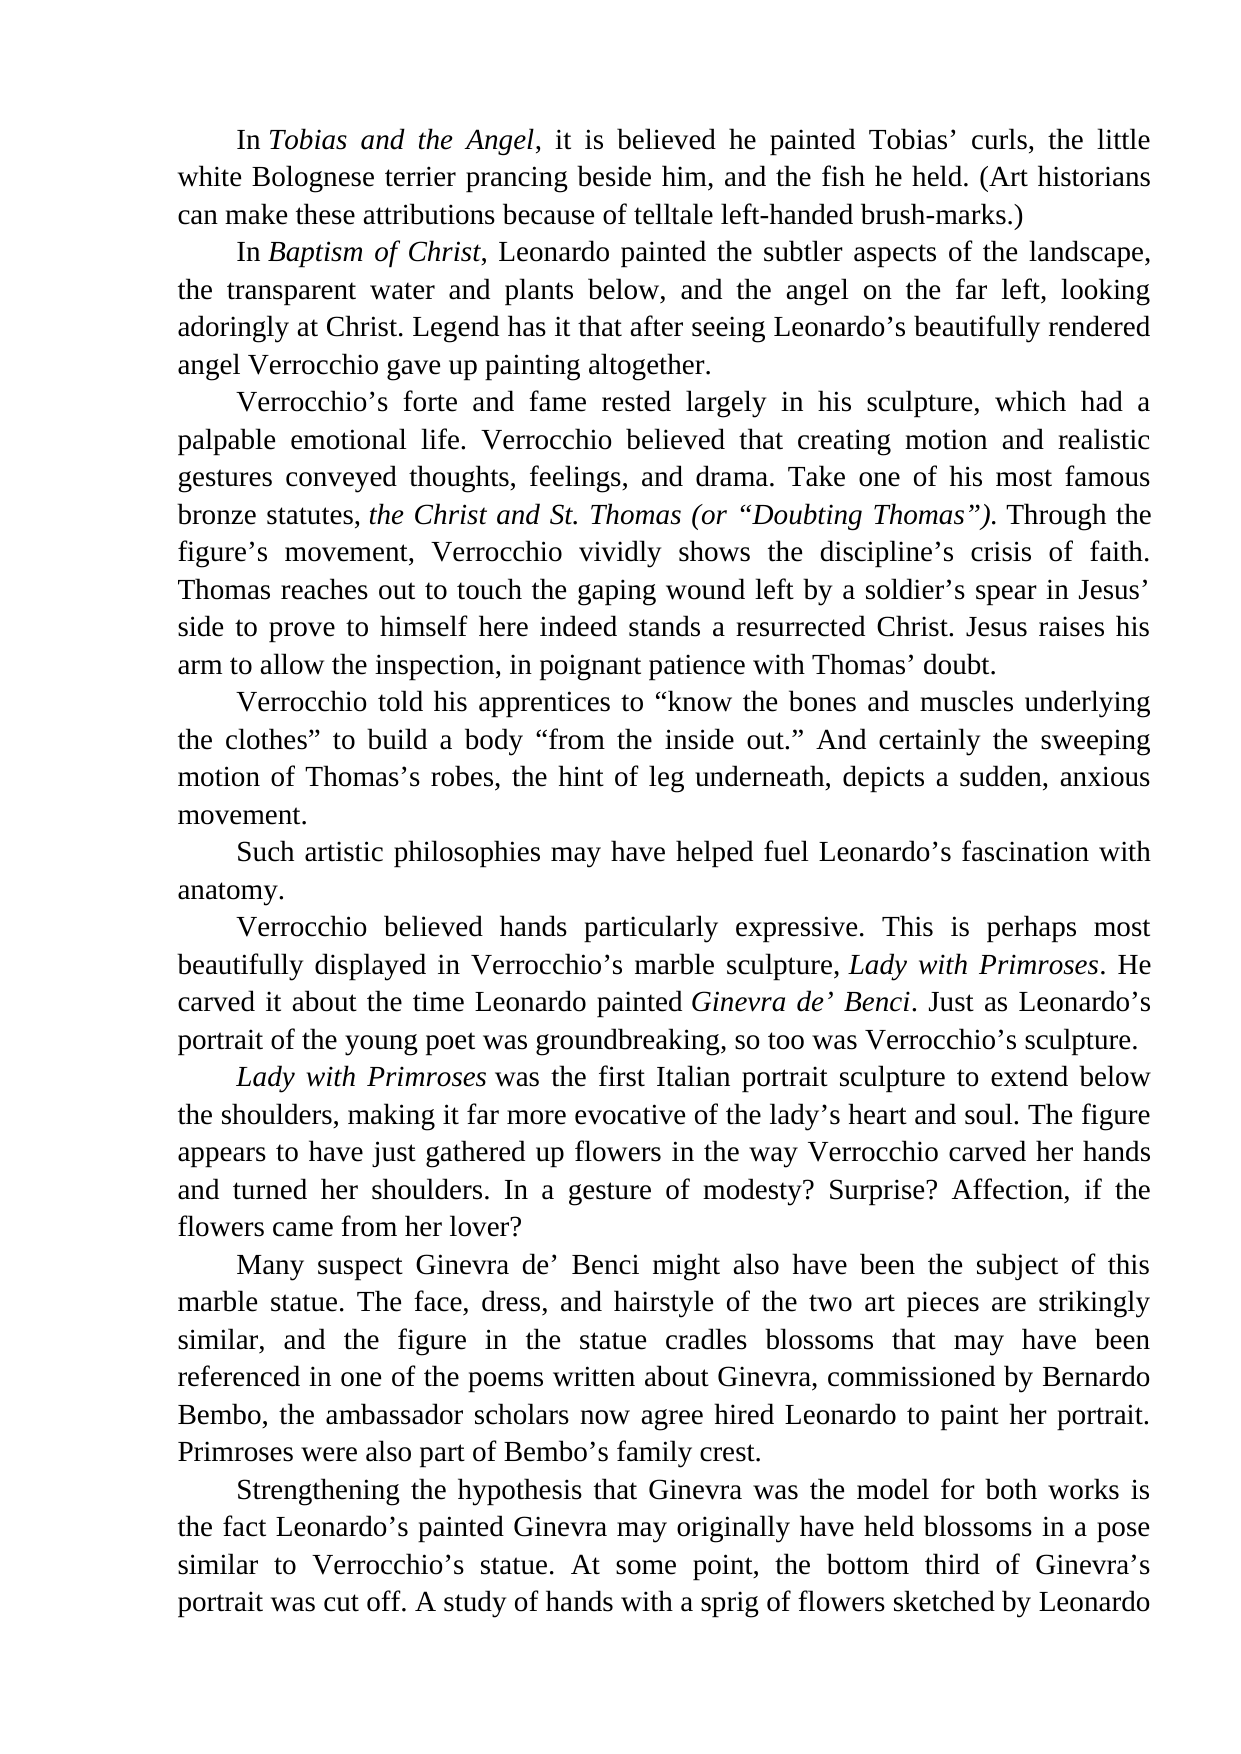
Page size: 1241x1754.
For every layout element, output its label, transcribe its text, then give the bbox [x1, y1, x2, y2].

text Lady with Primroses was the first Italian portrait sculpture to extend below the shoulders, making it far more evocative of the lady’s heart and soul. The figure appears to have just gathered up flowers in the way Verrocchio carved her hands and turned her shoulders. In a gesture of modesty? Surprise? Affection, if the flowers came from her lover? [177, 1056, 1152, 1243]
text In Tobias and the Angel, it is believed he painted Tobias’ curls, the little white Bolognese terrier prancing beside him, and the fish he held. (Art historians can make these attributions because of telltale left-handed brush-marks.) [177, 118, 1152, 231]
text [177, 1468, 1152, 1618]
text Verrocchio’s forte and fame rested largely in his sculpture, which had a palpable emotional life. Verrocchio believed that creating motion and realistic gestures conveyed thoughts, feelings, and drama. Take one of his most famous bronze statutes, the Christ and St. Thomas (or “Doubting Thomas”). Through the figure’s movement, Verrocchio vividly shows the discipline’s crisis of faith. Thomas reaches out to touch the gaping wound left by a soldier’s spear in Jesus’ side to prove to himself here indeed stands a resurrected Christ. Jesus raises his arm to allow the inspection, in poignant patience with Thomas’ doubt. [177, 381, 1152, 681]
text Verrocchio believed hands particularly expressive. This is perhaps most beautifully displayed in Verrocchio’s marble sculpture, Lady with Primroses. He carved it about the time Leonardo painted Ginevra de’ Benci. Just as Leonardo’s portrait of the young poet was groundbreaking, so too was Verrocchio’s sculpture. [177, 906, 1152, 1056]
text Such artistic philosophies may have helped fuel Leonardo’s fascination with anatomy. [177, 831, 1152, 906]
text Verrocchio told his apprentices to “know the bones and muscles underlying the clothes” to build a body “from the inside out.” And certainly the sweeping motion of Thomas’s robes, the hint of leg underneath, depicts a sudden, anxious movement. [177, 681, 1152, 831]
text In Baptism of Christ, Leonardo painted the subtler aspects of the landscape, the transparent water and plants below, and the angel on the far left, looking adoringly at Christ. Legend has it that after seeing Leonardo’s beautifully rendered angel Verrocchio gave up painting altogether. [177, 231, 1152, 381]
text Many suspect Ginevra de’ Benci might also have been the subject of this marble statue. The face, dress, and hairstyle of the two art pieces are strikingly similar, and the figure in the statue cradles blossoms that may have been referenced in one of the poems written about Ginevra, commissioned by Bernardo Bembo, the ambassador scholars now agree hired Leonardo to paint her portrait. Primroses were also part of Bembo’s family crest. [177, 1243, 1152, 1468]
